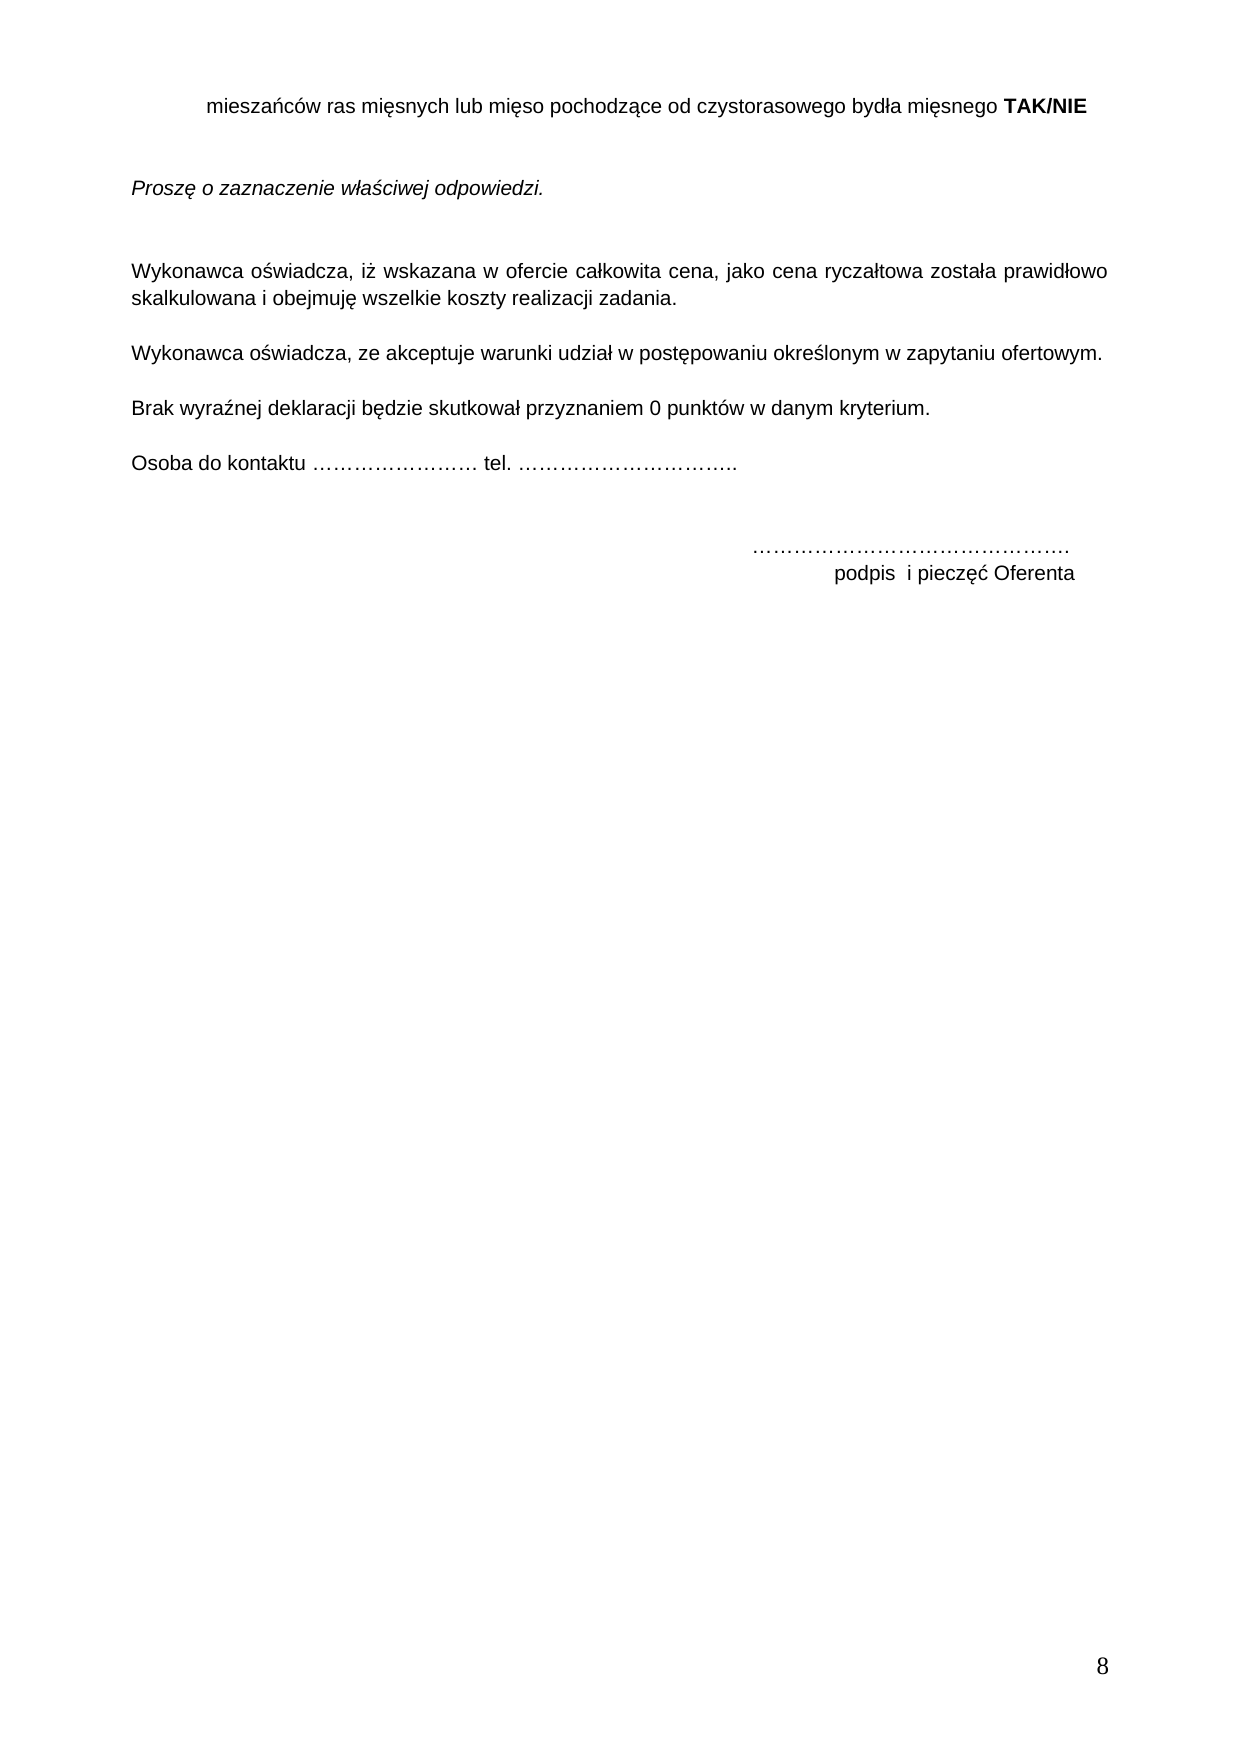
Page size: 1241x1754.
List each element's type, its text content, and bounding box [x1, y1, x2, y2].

list ………………………………………. [751, 534, 1109, 558]
list Wykonawca oświadcza, ze akceptuje warunki udział w postępowaniu określonym w zapytaniu ofertowym. [131, 341, 1109, 365]
list Osoba do kontaktu …………………… tel. ………………………….. [131, 451, 1109, 475]
list Brak wyraźnej deklaracji będzie skutkował przyznaniem 0 punktów w danym kryterium. [131, 396, 1109, 420]
list podpis i pieczęć Oferenta [751, 561, 1109, 585]
list Proszę o zaznaczenie właściwej odpowiedzi. [131, 176, 1109, 200]
list mieszańców ras mięsnych lub mięso pochodzące od czystorasowego bydła mięsnego TAK/NIE [206, 94, 1109, 118]
list Wykonawca oświadcza, iż wskazana w ofercie całkowita cena, jako cena ryczałtowa została prawidłowo skalkulowana i obejmuję wszelkie koszty realizacji zadania. [131, 259, 1109, 310]
